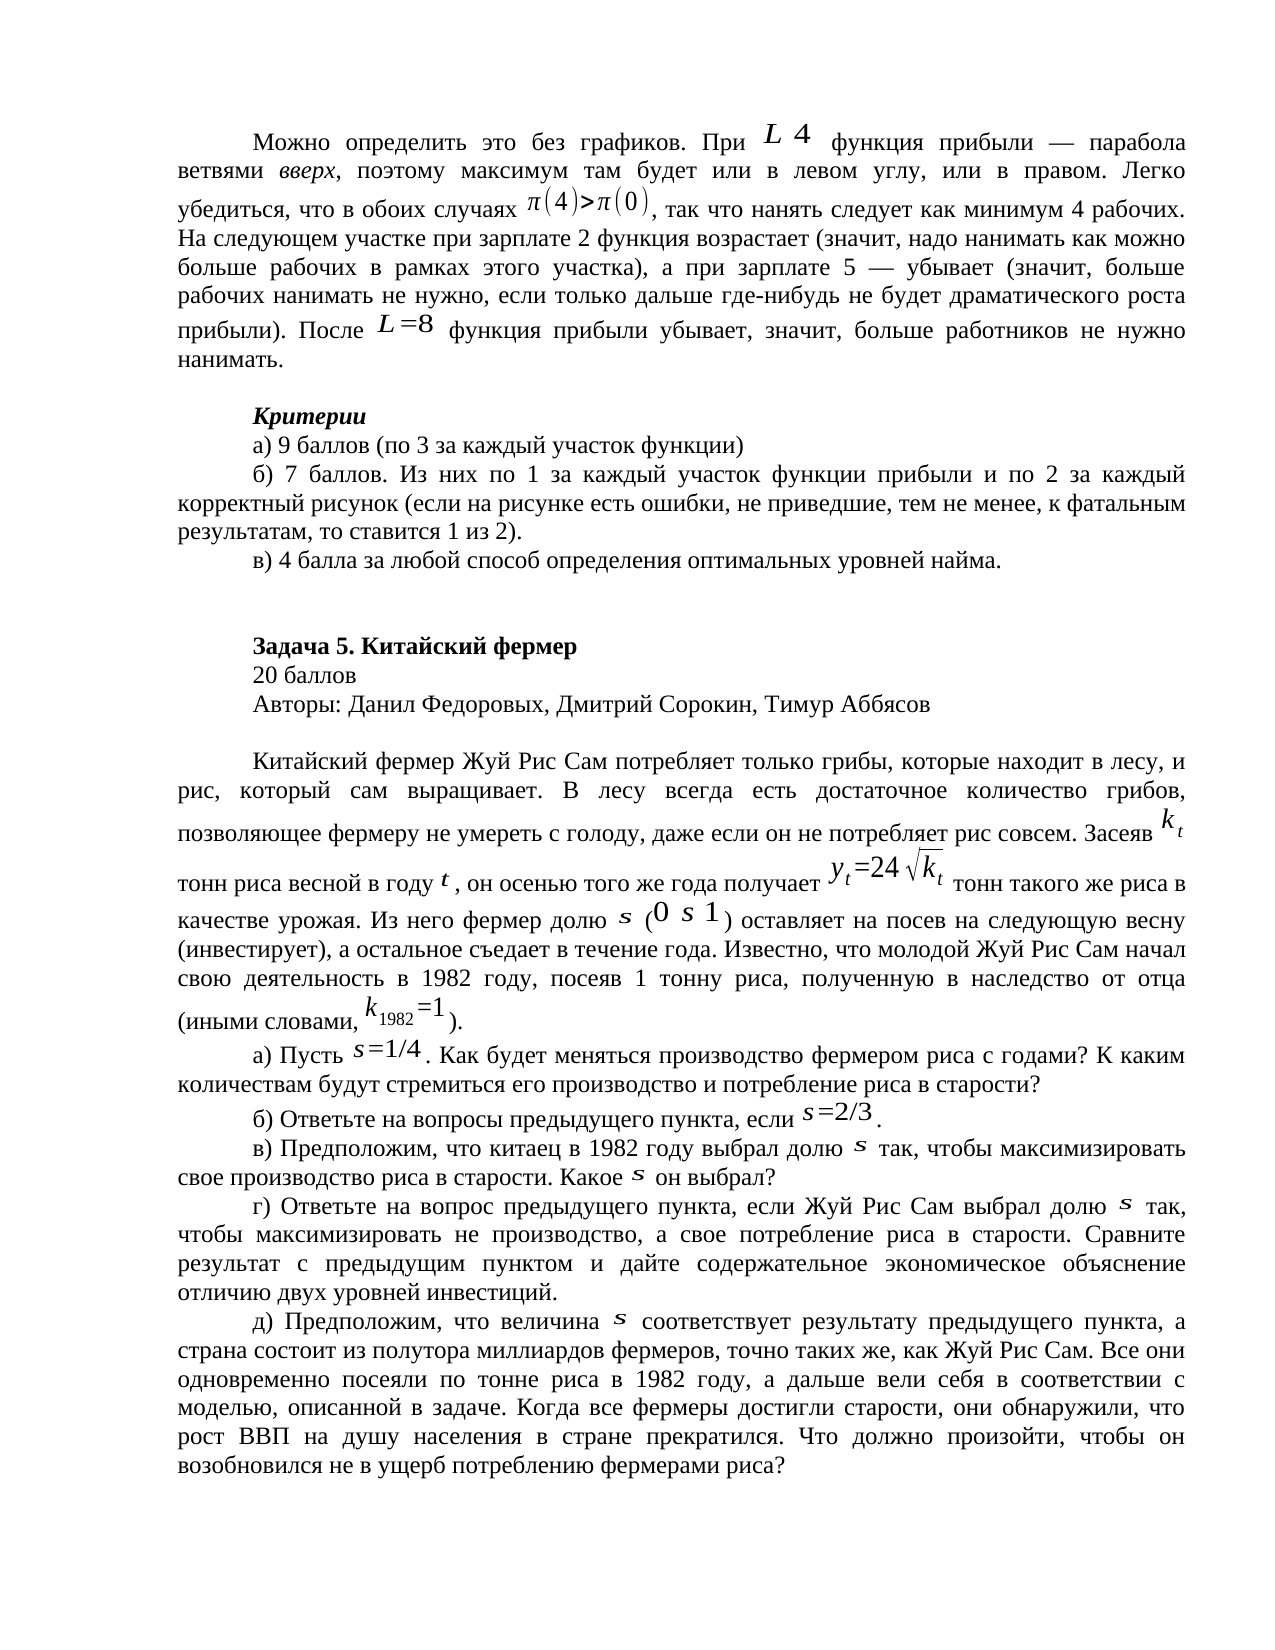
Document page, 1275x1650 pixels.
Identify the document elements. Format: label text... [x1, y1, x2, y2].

text 20 баллов [177, 660, 1186, 689]
text б) 7 баллов. Из них по 1 за каждый участок функции прибыли и по 2 за каждый корректный рисунок (если на рисунке есть ошибки, не приведшие, тем не менее, к фатальным результатам, то ставится 1 из 2). [177, 459, 1186, 545]
text Критерии [177, 401, 1186, 430]
text Авторы: Данил Федоровых, Дмитрий Сорокин, Тимур Аббясов [177, 689, 1186, 718]
text в) Предположим, что китаец в 1982 году выбрал долю так, чтобы максимизировать свое производство риса в старости. Какое он выбрал? [177, 1132, 1186, 1191]
text Можно определить это без графиков. При функция прибыли — парабола ветвями вверх, поэтому максимум там будет или в левом углу, или в правом. Легко убедиться, что в обоих случаях , так что нанять следует как минимум 4 рабочих. На следующем участке при зарплате 2 функция возрастает (значит, надо нанимать как можно больше рабочих в рамках этого участка), а при зарплате 5 — убывает (значит, больше рабочих нанимать не нужно, если только дальше где-нибудь не будет драматического роста прибыли). После функция прибыли убывает, значит, больше работников не нужно нанимать. [177, 118, 1186, 373]
text а) Пусть . Как будет меняться производство фермером риса с годами? К каким количествам будут стремиться его производство и потребление риса в старости? [177, 1034, 1186, 1098]
text в) 4 балла за любой способ определения оптимальных уровней найма. [177, 545, 1186, 574]
text г) Ответьте на вопрос предыдущего пункта, если Жуй Рис Сам выбрал долю так, чтобы максимизировать не производство, а свое потребление риса в старости. Сравните результат с предыдущим пунктом и дайте содержательное экономическое объяснение отличию двух уровней инвестиций. [177, 1191, 1186, 1306]
text а) 9 баллов (по 3 за каждый участок функции) [177, 430, 1186, 459]
text б) Ответьте на вопросы предыдущего пункта, если . [177, 1098, 1186, 1132]
text д) Предположим, что величина соответствует результату предыдущего пункта, а страна состоит из полутора миллиардов фермеров, точно таких же, как Жуй Рис Сам. Все они одновременно посеяли по тонне риса в 1982 году, а дальше вели себя в соответствии с моделью, описанной в задаче. Когда все фермеры достигли старости, они обнаружили, что рост ВВП на душу населения в стране прекратился. Что должно произойти, чтобы он возобновился не в ущерб потреблению фермерами риса? [177, 1306, 1186, 1479]
text Задача 5. Китайский фермер [177, 631, 1186, 660]
text Китайский фермер Жуй Рис Сам потребляет только грибы, которые находит в лесу, и рис, который сам выращивает. В лесу всегда есть достаточное количество грибов, позволяющее фермеру не умереть с голоду, даже если он не потребляет рис совсем. Засеяв тонн риса весной в году , он осенью того же года получает тонн такого же риса в качестве урожая. Из него фермер долю () оставляет на посев на следующую весну (инвестирует), а остальное съедает в течение года. Известно, что молодой Жуй Рис Сам начал свою деятельность в 1982 году, посеяв 1 тонну риса, полученную в наследство от отца (иными словами, ). [177, 746, 1186, 1034]
